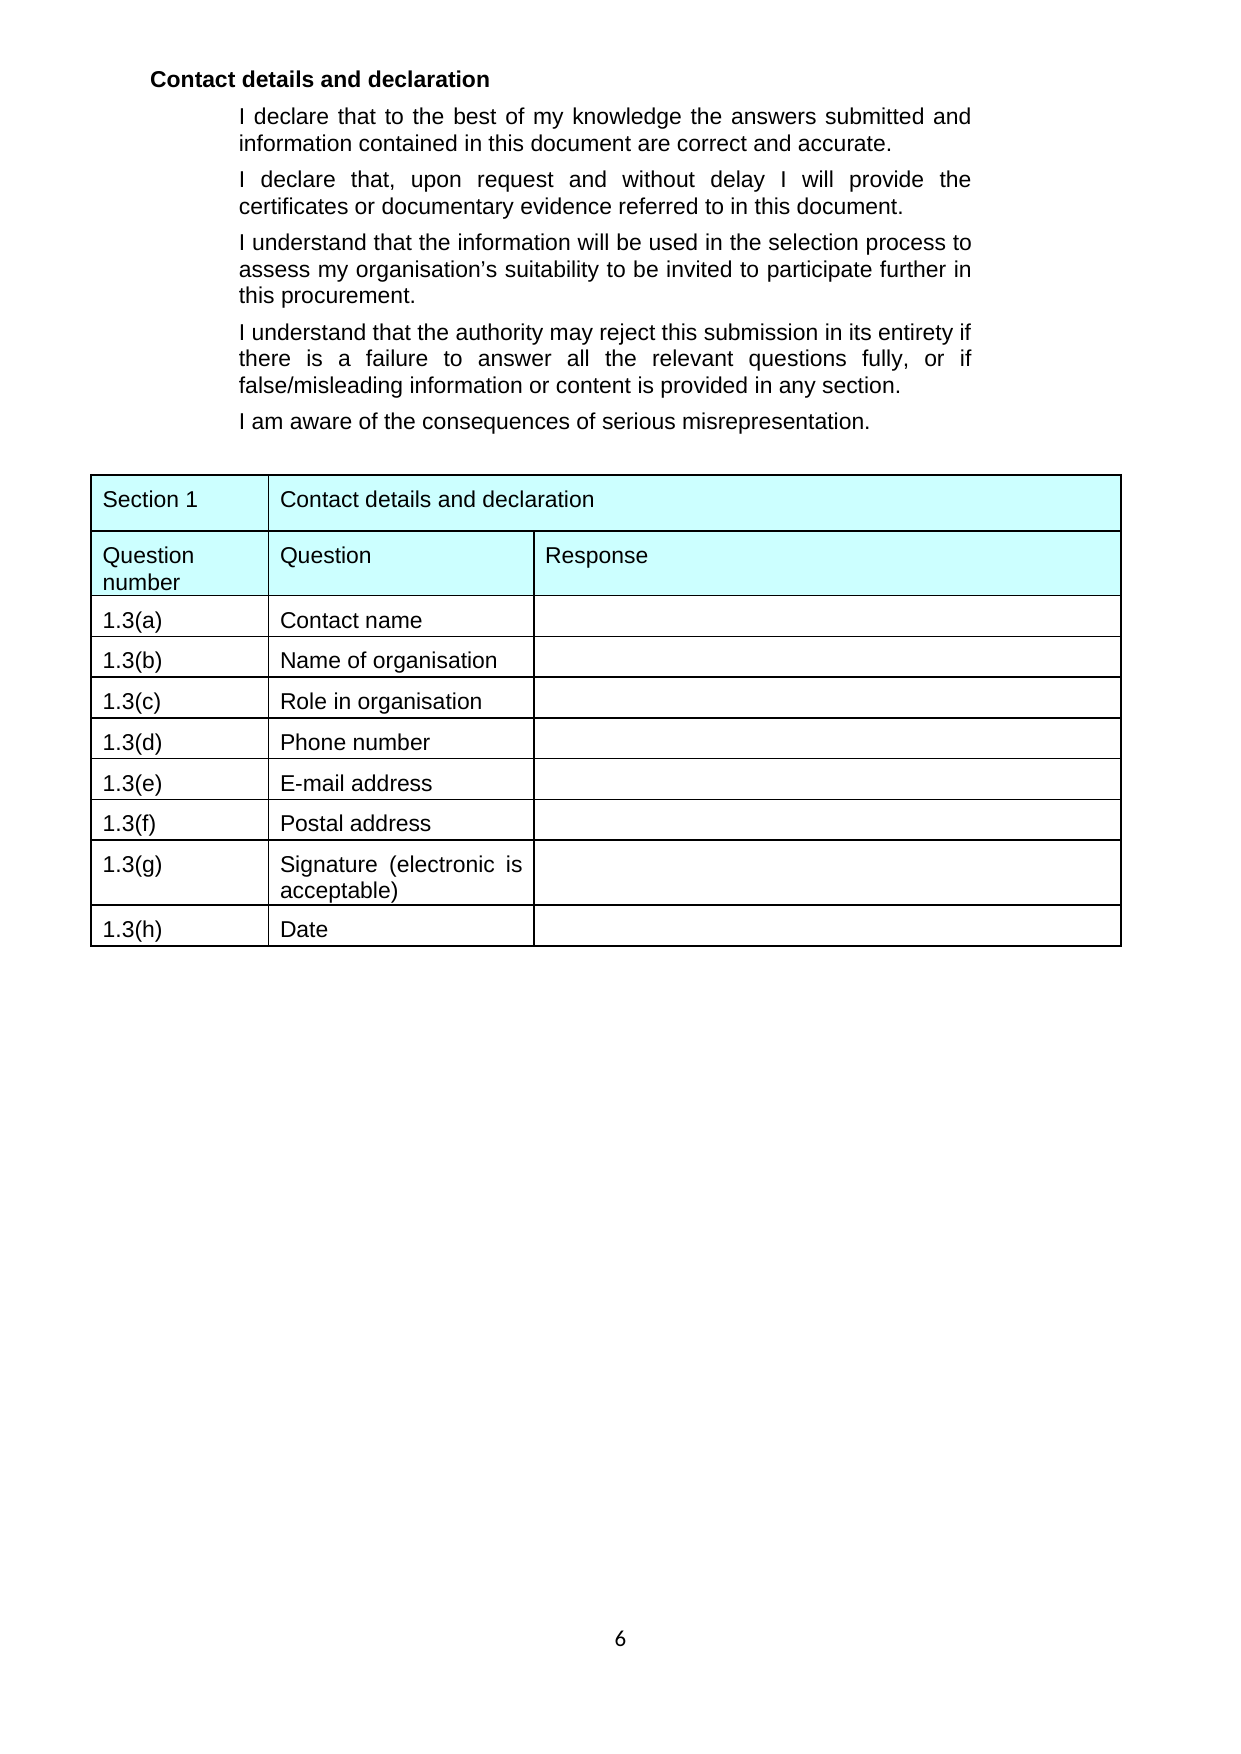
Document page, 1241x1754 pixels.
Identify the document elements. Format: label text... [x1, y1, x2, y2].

table_cell [535, 596, 1120, 636]
text I declare that to the best of my knowledge the answers submitted and information contained in this document are correct and accurate. [239, 103, 972, 156]
table_cell Role in organisation [269, 678, 533, 717]
table_cell Date [269, 906, 533, 944]
text Contact details and declaration [150, 66, 1090, 93]
table_cell Response [535, 532, 1120, 595]
table_cell 1.3(e) [92, 759, 268, 798]
table_cell [535, 719, 1120, 758]
table_cell E-mail address [269, 759, 533, 798]
table_cell Signature (electronic is acceptable) [269, 841, 533, 904]
table_cell [535, 759, 1120, 798]
table_cell 1.3(h) [92, 906, 268, 944]
table_cell 1.3(f) [92, 800, 268, 839]
table_header Section 1 [92, 476, 268, 530]
table_cell Question [269, 532, 533, 595]
table_cell [535, 637, 1120, 676]
text I am aware of the consequences of serious misrepresentation. [239, 408, 972, 435]
table_cell Name of organisation [269, 637, 533, 676]
table_cell Phone number [269, 719, 533, 758]
table_cell 1.3(a) [92, 596, 268, 636]
table_header Contact details and declaration [269, 476, 1120, 530]
table_cell [535, 678, 1120, 717]
text I understand that the information will be used in the selection process to assess my organisation’s suitability to be invited to participate further in this procurement. [239, 229, 972, 308]
table_cell 1.3(d) [92, 719, 268, 758]
table_cell Contact name [269, 596, 533, 636]
text I understand that the authority may reject this submission in its entirety if there is a failure to answer all the relevant questions fully, or if false/misleading information or content is provided in any section. [239, 319, 972, 398]
table_cell Postal address [269, 800, 533, 839]
table_cell [535, 906, 1120, 944]
table_cell 1.3(c) [92, 678, 268, 717]
table_cell [535, 841, 1120, 904]
table_cell Question number [92, 532, 268, 595]
table_cell 1.3(b) [92, 637, 268, 676]
table_cell [535, 800, 1120, 839]
table_cell 1.3(g) [92, 841, 268, 904]
text I declare that, upon request and without delay I will provide the certificates or documentary evidence referred to in this document. [239, 166, 972, 219]
